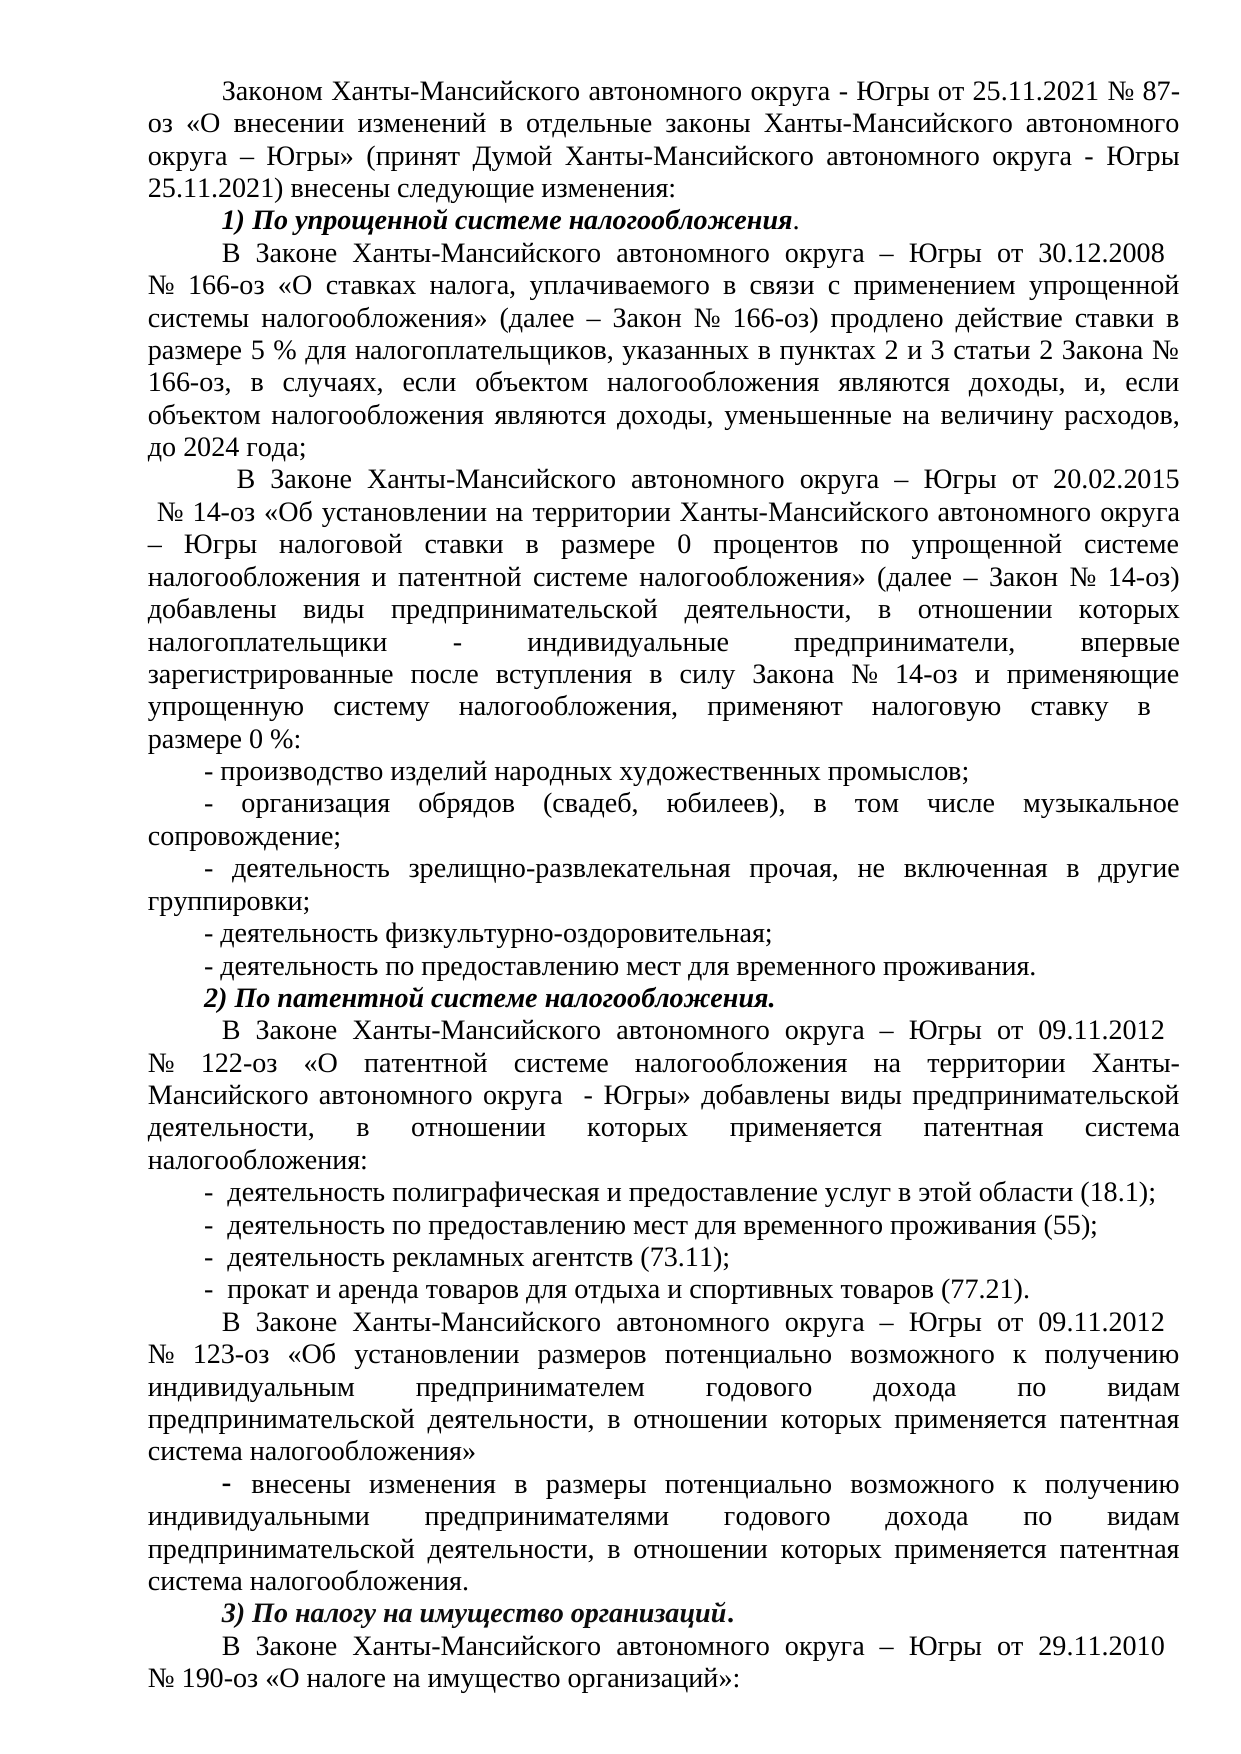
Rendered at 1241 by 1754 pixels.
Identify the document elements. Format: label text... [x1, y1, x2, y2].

list внесены изменения в размеры потенциально возможного к получению индивидуальными предпринимателями годового дохода по видам предпринимательской деятельности, в отношении которых применяется патентная система налогообложения. [148, 1467, 1181, 1597]
text Законом Ханты-Мансийского автономного округа - Югры от 25.11.2021 № 87-оз «О внесении изменений в отдельные законы Ханты-Мансийского автономного округа – Югры» (принят Думой Ханты-Мансийского автономного округа - Югры 25.11.2021) внесены следующие изменения: [148, 74, 1181, 203]
text 1) По упрощенной системе налогообложения. [148, 203, 1181, 236]
text 2) По патентной системе налогообложения. [148, 981, 1181, 1013]
text В Законе Ханты-Мансийского автономного округа – Югры от 30.12.2008 № 166-оз «О ставках налога, уплачиваемого в связи с применением упрощенной системы налогообложения» (далее – Закон № 166-оз) продлено действие ставки в размере 5 % для налогоплательщиков, указанных в пунктах 2 и 3 статьи 2 Закона № 166-оз, в случаях, если объектом налогообложения являются доходы, и, если объектом налогообложения являются доходы, уменьшенные на величину расходов, до 2024 года; [148, 236, 1181, 463]
text 3) По налогу на имущество организаций. [148, 1597, 1181, 1629]
text В Законе Ханты-Мансийского автономного округа – Югры от 20.02.2015 № 14-оз «Об установлении на территории Ханты-Мансийского автономного округа – Югры налоговой ставки в размере 0 процентов по упрощенной системе налогообложения и патентной системе налогообложения» (далее – Закон № 14-оз) добавлены виды предпринимательской деятельности, в отношении которых налогоплательщики - индивидуальные предприниматели, впервые зарегистрированные после вступления в силу Закона № 14-оз и применяющие упрощенную систему налогообложения, применяют налоговую ставку в размере 0 %: [148, 463, 1181, 754]
text - деятельность рекламных агентств (73.11); [148, 1240, 1181, 1272]
text - производство изделий народных художественных промыслов; [148, 754, 1181, 787]
text - деятельность полиграфическая и предоставление услуг в этой области (18.1); [148, 1175, 1181, 1208]
text - организация обрядов (свадеб, юбилеев), в том числе музыкальное сопровождение; [148, 787, 1181, 851]
text - прокат и аренда товаров для отдыха и спортивных товаров (77.21). [148, 1272, 1181, 1305]
text В Законе Ханты-Мансийского автономного округа – Югры от 09.11.2012 № 122-оз «О патентной системе налогообложения на территории Ханты-Мансийского автономного округа - Югры» добавлены виды предпринимательской деятельности, в отношении которых применяется патентная система налогообложения: [148, 1013, 1181, 1175]
text В Законе Ханты-Мансийского автономного округа – Югры от 29.11.2010 № 190-оз «О налоге на имущество организаций»: [148, 1629, 1181, 1694]
text - деятельность физкультурно-оздоровительная; [148, 916, 1181, 948]
text - деятельность по предоставлению мест для временного проживания (55); [148, 1208, 1181, 1240]
text - деятельность по предоставлению мест для временного проживания. [148, 948, 1181, 981]
text - деятельность зрелищно-развлекательная прочая, не включенная в другие группировки; [148, 851, 1181, 916]
text В Законе Ханты-Мансийского автономного округа – Югры от 09.11.2012 № 123-оз «Об установлении размеров потенциально возможного к получению индивидуальным предпринимателем годового дохода по видам предпринимательской деятельности, в отношении которых применяется патентная система налогообложения» [148, 1305, 1181, 1467]
